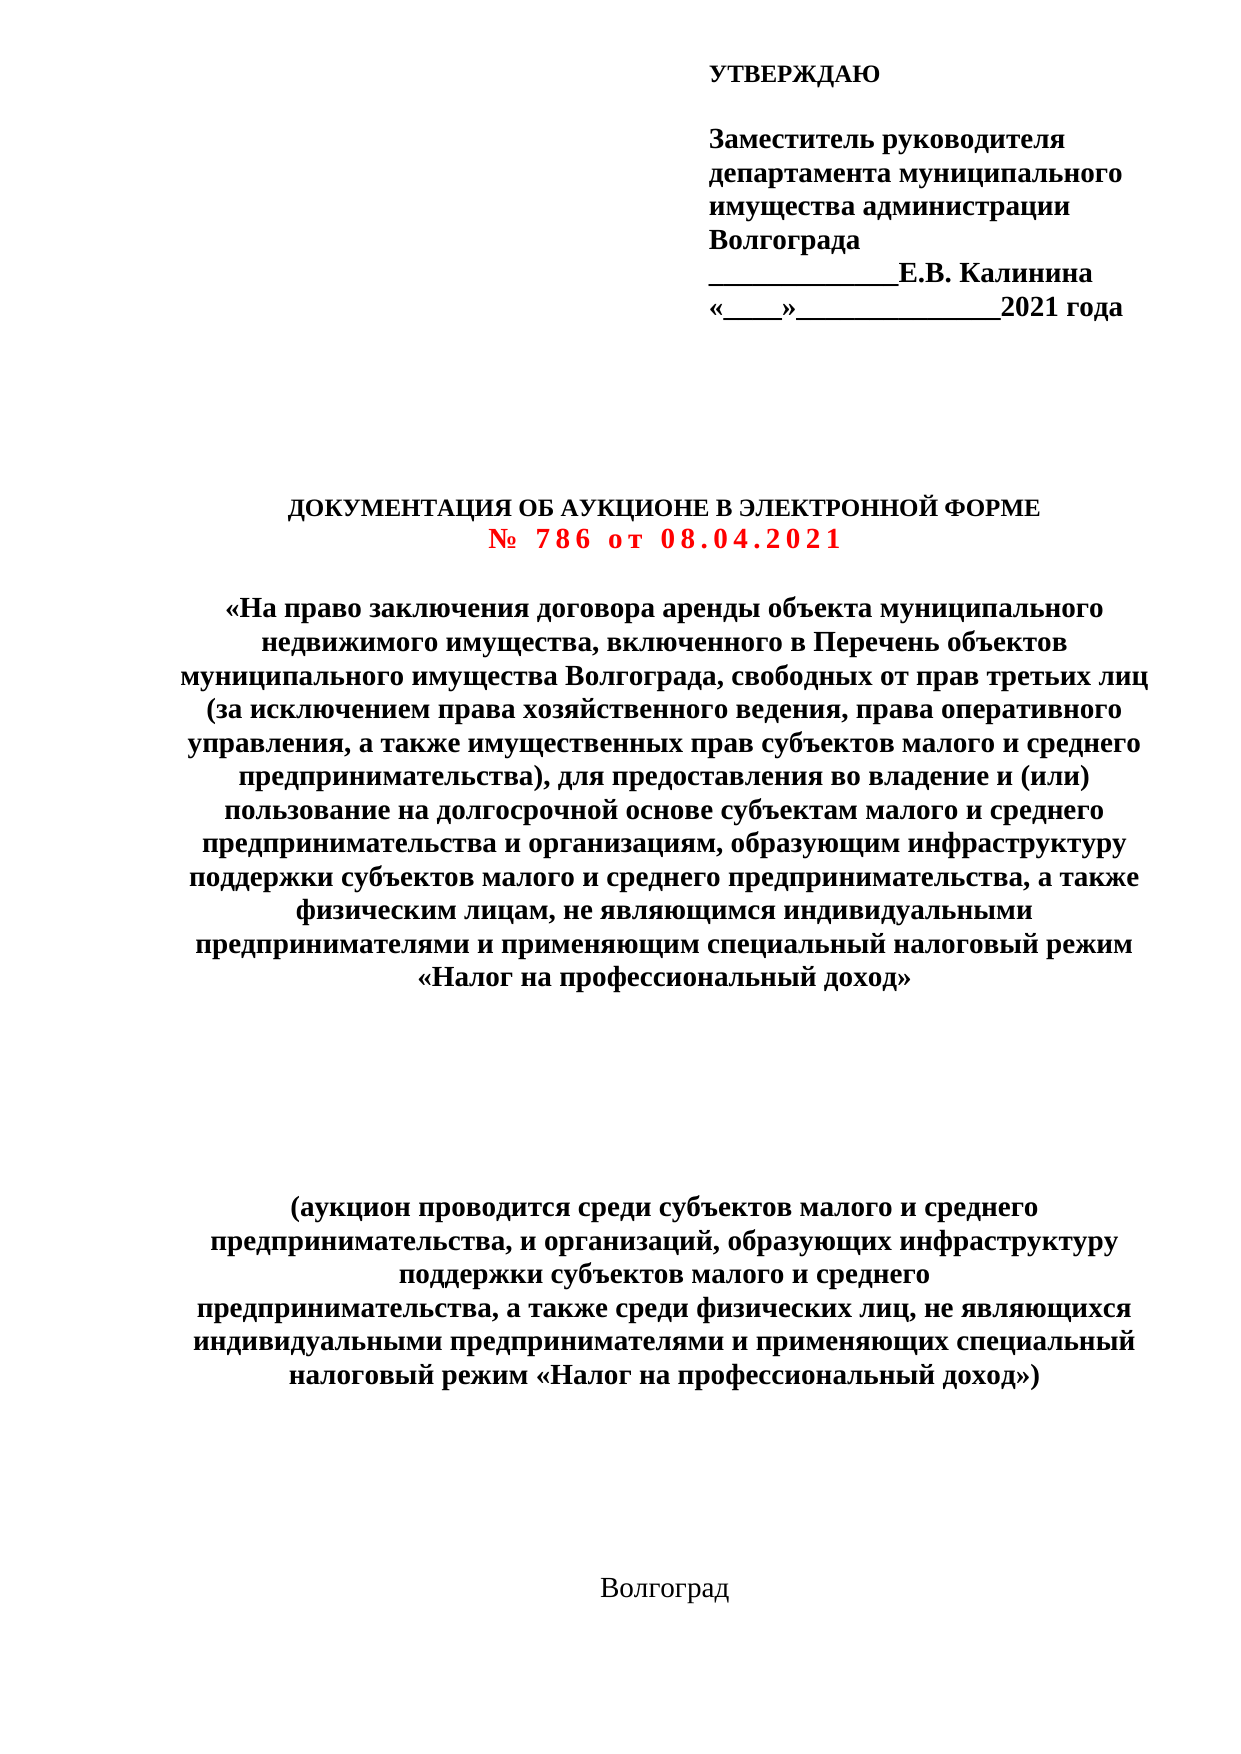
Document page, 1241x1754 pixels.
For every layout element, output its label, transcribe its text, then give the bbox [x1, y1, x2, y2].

text (аукцион проводится среди субъектов малого и среднего предпринимательства, и организаций, образующих инфраструктуру поддержки субъектов малого и среднего [177, 1189, 1152, 1290]
text Волгоград [177, 1570, 1152, 1603]
text № 786 от 08.04.2021 [177, 522, 1152, 555]
text _____________Е.В. Калинина [709, 256, 1170, 289]
text «____»______________2021 года [709, 289, 1170, 323]
text департамента муниципального имущества администрации Волгограда [709, 155, 1170, 256]
text Заместитель руководителя [709, 88, 1170, 155]
text УТВЕРЖДАЮ [709, 59, 1170, 88]
text предпринимательства, а также среди физических лиц, не являющихся индивидуальными предпринимателями и применяющих специальный налоговый режим «Налог на профессиональный доход») [177, 1290, 1152, 1391]
text ДОКУМЕНТАЦИЯ ОБ АУКЦИОНЕ В ЭЛЕКТРОННОЙ ФОРМЕ [177, 493, 1152, 522]
text «На право заключения договора аренды объекта муниципального недвижимого имущества, включенного в Перечень объектов муниципального имущества Волгограда, свободных от прав третьих лиц (за исключением права хозяйственного ведения, права оперативного управления, а также имущественных прав субъектов малого и среднего предпринимательства), для предоставления во владение и (или) пользование на долгосрочной основе субъектам малого и среднего предпринимательства и организациям, образующим инфраструктуру поддержки субъектов малого и среднего предпринимательства, а также физическим лицам, не являющимся индивидуальными предпринимателями и применяющим специальный налоговый режим «Налог на профессиональный доход» [177, 591, 1152, 993]
